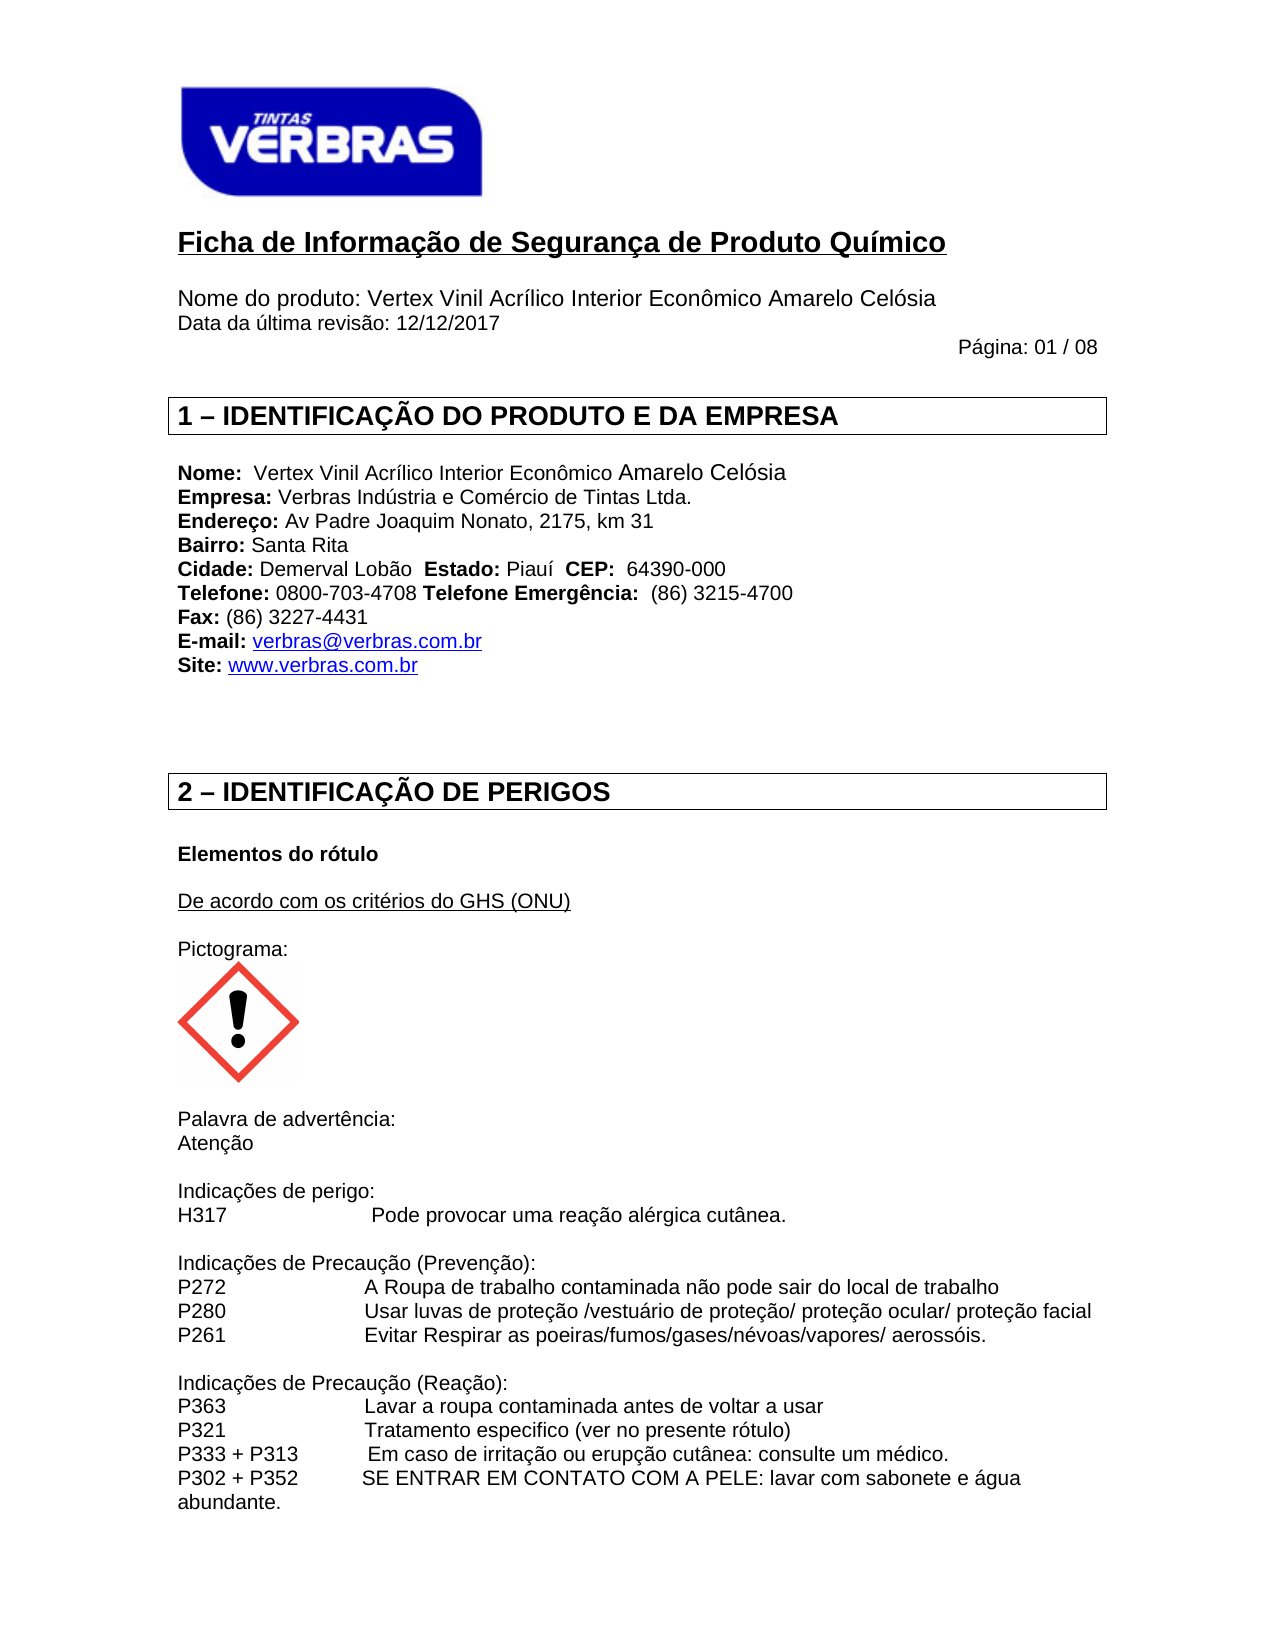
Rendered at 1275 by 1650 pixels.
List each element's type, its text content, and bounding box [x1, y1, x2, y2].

text Página: 01 / 08 [177, 335, 1098, 359]
text Endereço: Av Padre Joaquim Nonato, 2175, km 31 [177, 509, 1098, 533]
text Pictograma: [177, 937, 1098, 961]
text 2 – IDENTIFICAÇÃO DE PERIGOS [169, 774, 1106, 809]
text De acordo com os critérios do GHS (ONU) [177, 889, 1098, 913]
text Site: www.verbras.com.br [177, 653, 1098, 677]
text Bairro: Santa Rita [177, 533, 1098, 557]
picture [177, 73, 487, 216]
text H317 Pode provocar uma reação alérgica cutânea. [177, 1203, 1098, 1227]
picture [177, 961, 299, 1083]
text P333 + P313 Em caso de irritação ou erupção cutânea: consulte um médico. [177, 1442, 1098, 1466]
text P280 Usar luvas de proteção /vestuário de proteção/ proteção ocular/ proteção facial [177, 1298, 1098, 1322]
text Elementos do rótulo [177, 841, 1098, 865]
text Indicações de perigo: [177, 1179, 1098, 1203]
text Indicações de Precaução (Reação): [177, 1370, 1098, 1394]
text Indicações de Precaução (Prevenção): [177, 1251, 1098, 1274]
text Empresa: Verbras Indústria e Comércio de Tintas Ltda. [177, 485, 1098, 509]
text P272 A Roupa de trabalho contaminada não pode sair do local de trabalho [177, 1274, 1098, 1298]
text Cidade: Demerval Lobão Estado: Piauí CEP: 64390-000 [177, 557, 1098, 581]
text P321 Tratamento especifico (ver no presente rótulo) [177, 1418, 1098, 1442]
text 1 – IDENTIFICAÇÃO DO PRODUTO E DA EMPRESA [169, 398, 1106, 434]
text P261 Evitar Respirar as poeiras/fumos/gases/névoas/vapores/ aerossóis. [177, 1322, 1098, 1346]
text Palavra de advertência: [177, 1107, 1098, 1131]
text P302 + P352 SE ENTRAR EM CONTATO COM A PELE: lavar com sabonete e água abundante. [177, 1466, 1098, 1514]
text P363 Lavar a roupa contaminada antes de voltar a usar [177, 1394, 1098, 1418]
text E-mail: verbras@verbras.com.br [177, 629, 1098, 653]
text Telefone: 0800-703-4708 Telefone Emergência: (86) 3215-4700 [177, 581, 1098, 605]
text Nome: Vertex Vinil Acrílico Interior Econômico Amarelo Celósia [177, 459, 1098, 485]
text Atenção [177, 1131, 1098, 1155]
text Fax: (86) 3227-4431 [177, 605, 1098, 629]
